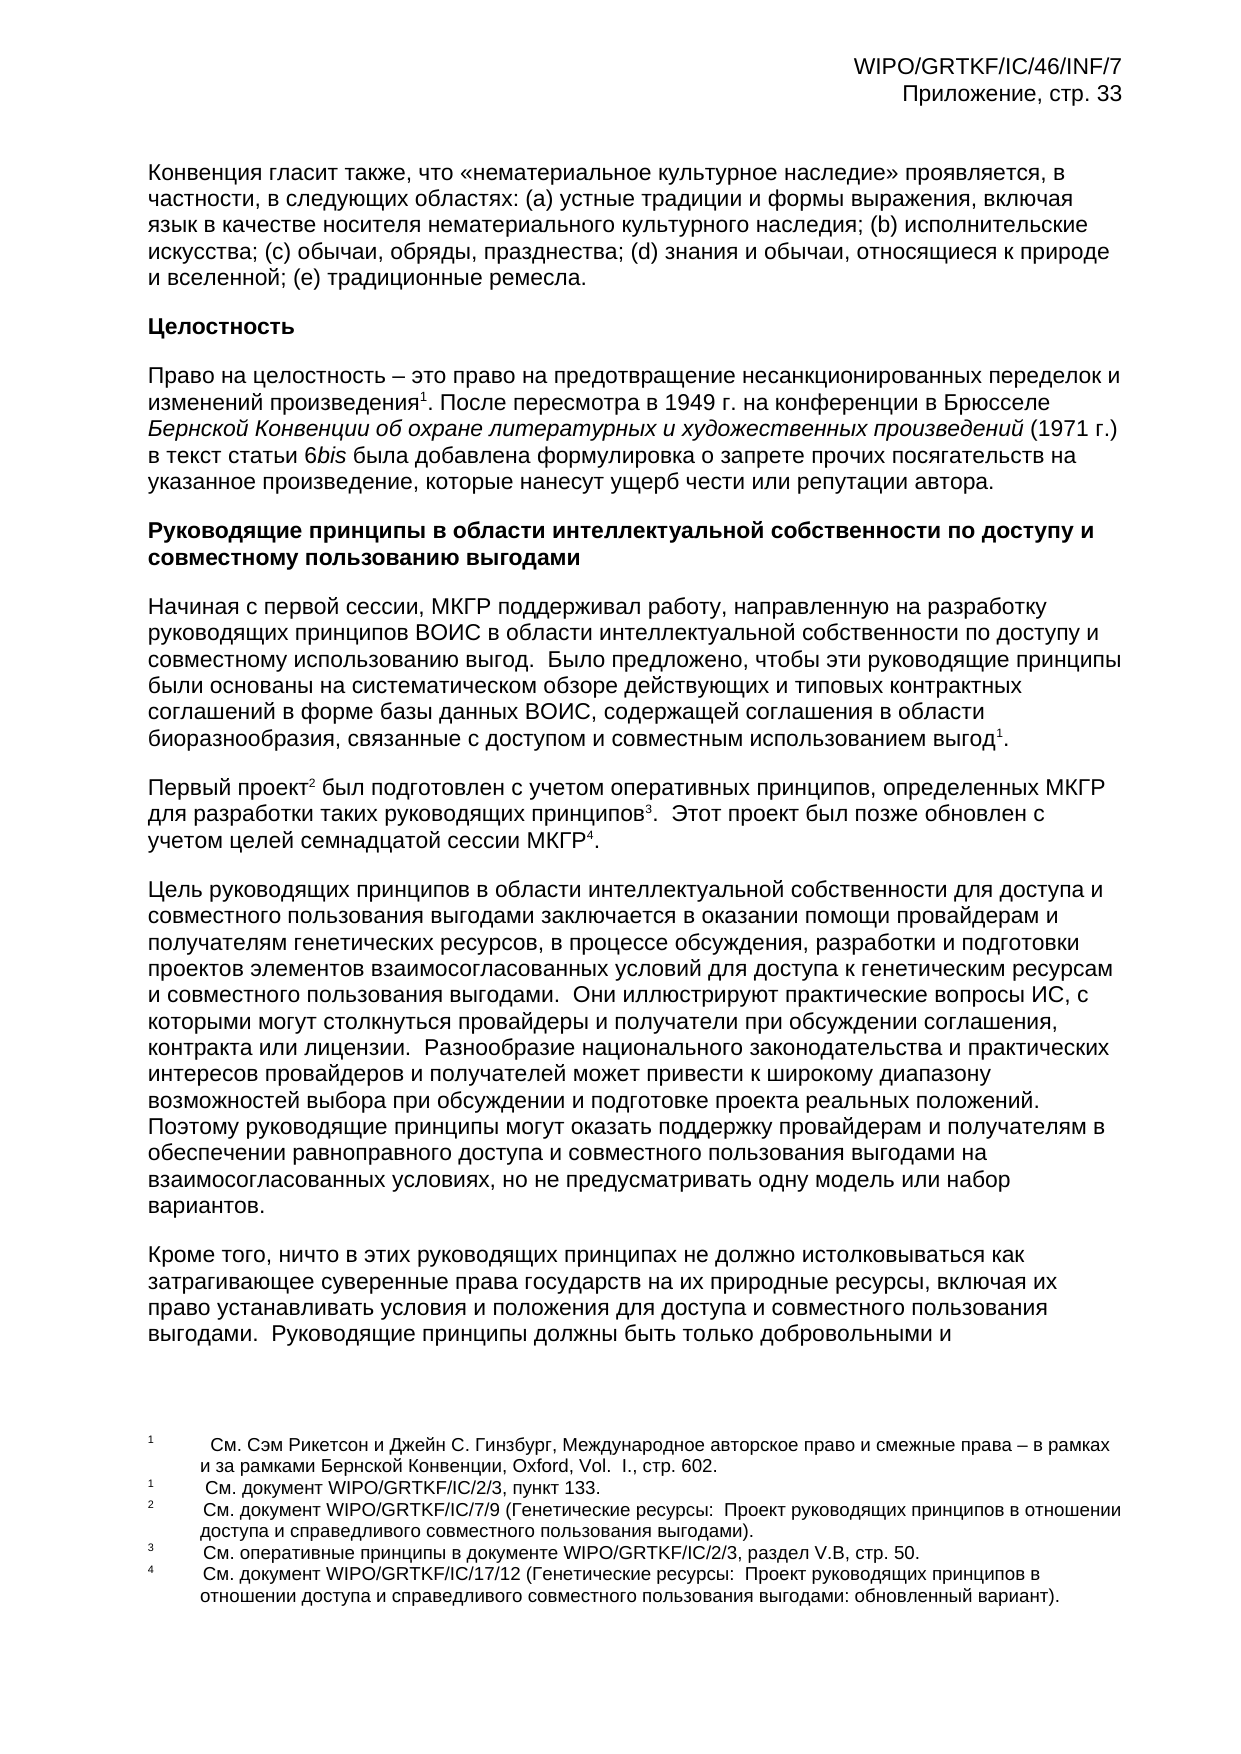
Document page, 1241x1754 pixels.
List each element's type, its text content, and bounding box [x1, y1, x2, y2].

text Цель руководящих принципов в области интеллектуальной собственности для доступа и совместного пользования выгодами заключается в оказании помощи провайдерам и получателям генетических ресурсов, в процессе обсуждения, разработки и подготовки проектов элементов взаимосогласованных условий для доступа к генетическим ресурсам и совместного пользования выгодами. Они иллюстрируют практические вопросы ИС, с которыми могут столкнуться провайдеры и получатели при обсуждении соглашения, контракта или лицензии. Разнообразие национального законодательства и практических интересов провайдеров и получателей может привести к широкому диапазону возможностей выбора при обсуждении и подготовке проекта реальных положений. Поэтому руководящие принципы могут оказать поддержку провайдерам и получателям в обеспечении равноправного доступа и совместного пользования выгодами на взаимосогласованных условиях, но не предусматривать одну модель или набор вариантов. [148, 876, 1122, 1218]
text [148, 1241, 1122, 1347]
subtitle Руководящие принципы в области интеллектуальной собственности по доступу и совместному пользованию выгодами [148, 517, 1122, 570]
text Конвенция гласит также, что «нематериальное культурное наследие» проявляется, в частности, в следующих областях: (а) устные традиции и формы выражения, включая язык в качестве носителя нематериального культурного наследия; (b) исполнительские искусства; (с) обычаи, обряды, празднества; (d) знания и обычаи, относящиеся к природе и вселенной; (е) традиционные ремесла. [148, 158, 1122, 290]
text Право на целостность – это право на предотвращение несанкционированных переделок и изменений произведения. После пересмотра в 1949 г. на конференции в Брюсселе Бернской Конвенции об охране литературных и художественных произведений (1971 г.) в текст статьи 6bis была добавлена формулировка о запрете прочих посягательств на указанное произведение, которые нанесут ущерб чести или репутации автора. [148, 362, 1122, 494]
subtitle Целостность [148, 313, 1122, 339]
text Начиная с первой сессии, МКГР поддерживал работу, направленную на разработку руководящих принципов ВОИС в области интеллектуальной собственности по доступу и совместному использованию выгод. Было предложено, чтобы эти руководящие принципы были основаны на систематическом обзоре действующих и типовых контрактных соглашений в форме базы данных ВОИС, содержащей соглашения в области биоразнообразия, связанные с доступом и совместным использованием выгод. [148, 593, 1122, 751]
text Первый проект был подготовлен с учетом оперативных принципов, определенных МКГР для разработки таких руководящих принципов. Этот проект был позже обновлен с учетом целей семнадцатой сессии МКГР. [148, 774, 1122, 853]
